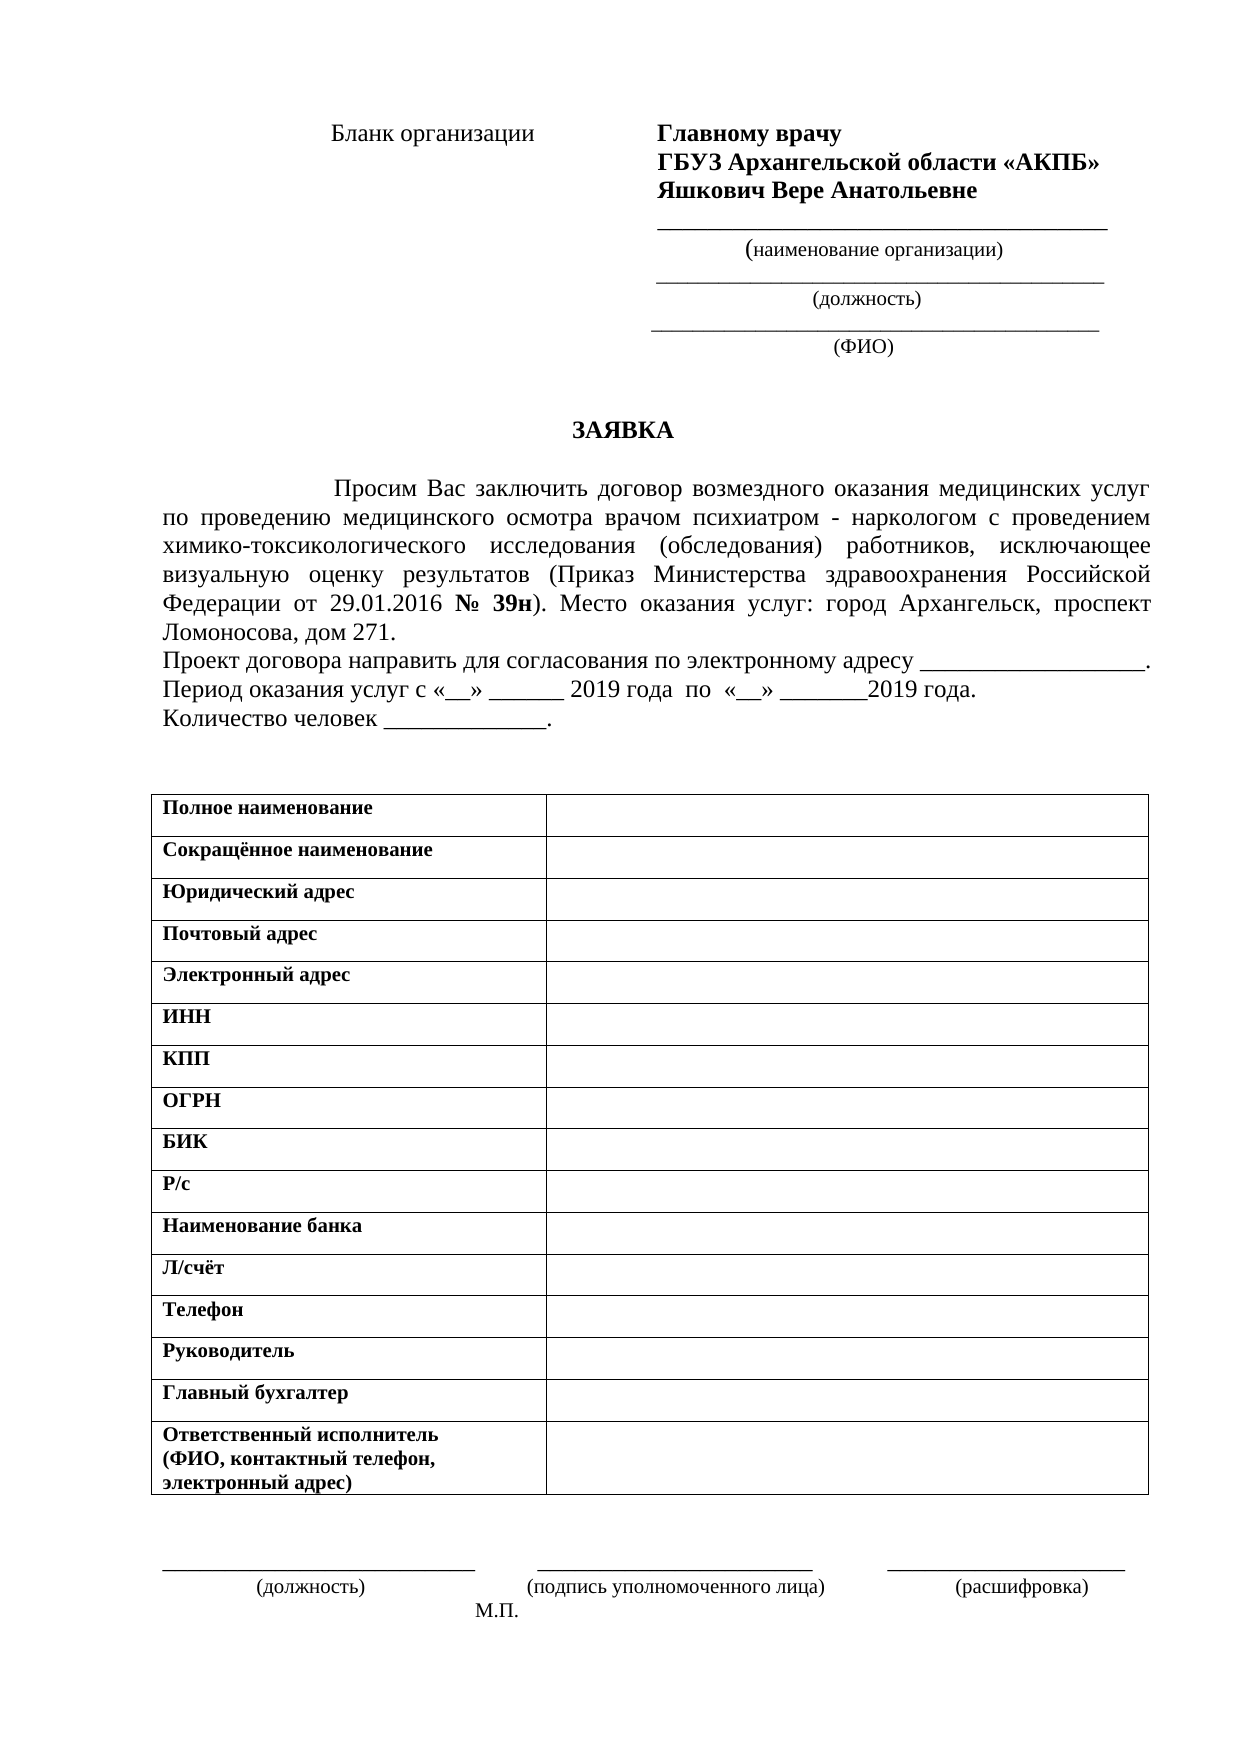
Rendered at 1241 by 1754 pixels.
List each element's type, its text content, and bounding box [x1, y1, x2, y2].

table_cell Почтовый адрес [152, 921, 546, 961]
table_cell [547, 1046, 1148, 1087]
table_cell Сокращённое наименование [152, 837, 546, 878]
table_cell [547, 1255, 1148, 1295]
table_header [547, 795, 1148, 836]
table_cell КПП [152, 1046, 546, 1087]
table_cell [547, 837, 1148, 878]
table_cell [547, 962, 1148, 1003]
text М.П. [162, 1598, 1152, 1622]
table_cell [547, 1422, 1148, 1494]
text _________________________ ______________________ ___________________ [162, 1545, 1152, 1574]
table_cell БИК [152, 1129, 546, 1170]
table_cell ОГРН [152, 1088, 546, 1128]
table_cell Электронный адрес [152, 962, 546, 1003]
table_cell [547, 879, 1148, 919]
table_cell [547, 1004, 1148, 1045]
table_cell [547, 1171, 1148, 1212]
text Просим Вас заключить договор возмездного оказания медицинских услуг по проведению медицинского осмотра врачом психиатром - наркологом с проведением химико-токсикологического исследования (обследования) работников, исключающее визуальную оценку результатов (Приказ Министерства здравоохранения Российской Федерации от 29.01.2016 № 39н). Место оказания услуг: город Архангельск, проспект Ломоносова, дом 271. [162, 473, 1152, 646]
table_cell Юридический адрес [152, 879, 546, 919]
table_cell [547, 921, 1148, 961]
text (должность) (подпись уполномоченного лица) (расшифровка) [162, 1574, 1152, 1598]
text Проект договора направить для согласования по электронному адресу __________________. [162, 646, 1152, 674]
table_cell Л/счёт [152, 1255, 546, 1295]
table_header Полное наименование [152, 795, 546, 836]
table_header Бланк организации [151, 118, 655, 416]
table_cell Главный бухгалтер [152, 1380, 546, 1421]
table_cell Телефон [152, 1296, 546, 1337]
table_header Главному врачу ГБУЗ Архангельской области «АКПБ» Яшкович Вере Анатольевне ____________________________________ (наименование организации) ___________________________________________ (должность) ___________________________________________ (ФИО) [655, 118, 1163, 416]
table_cell [547, 1088, 1148, 1128]
text Количество человек _____________. [162, 703, 1152, 732]
table_cell Руководитель [152, 1338, 546, 1379]
table_cell Р/с [152, 1171, 546, 1212]
table_cell [547, 1129, 1148, 1170]
table_cell Наименование банка [152, 1213, 546, 1254]
table_cell [547, 1380, 1148, 1421]
table_cell [547, 1296, 1148, 1337]
table_cell Ответственный исполнитель (ФИО, контактный телефон, электронный адрес) [152, 1422, 546, 1494]
table_cell [547, 1213, 1148, 1254]
text Период оказания услуг с «__» ______ 2019 года по «__» _______2019 года. [162, 674, 1152, 703]
table_cell [547, 1338, 1148, 1379]
text ЗАЯВКА [162, 416, 1152, 444]
table_cell ИНН [152, 1004, 546, 1045]
